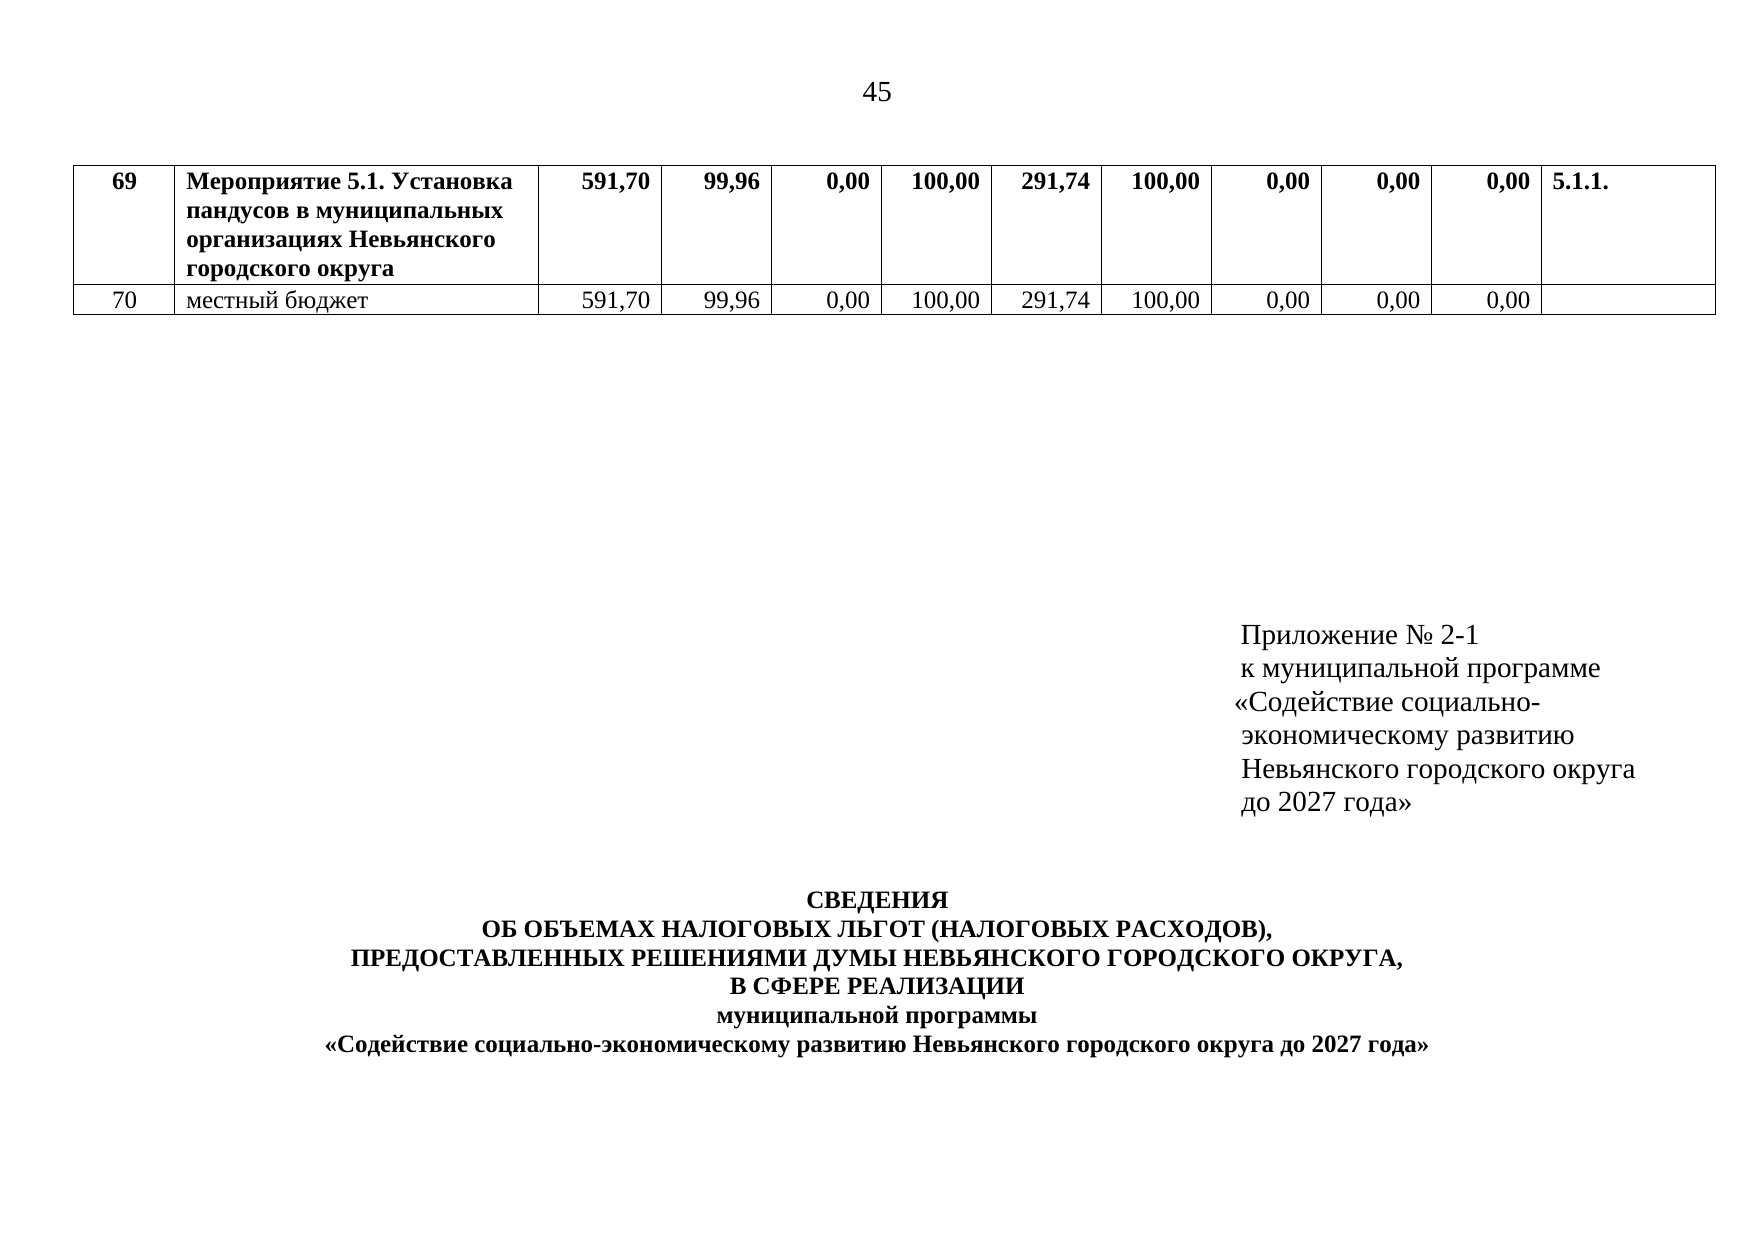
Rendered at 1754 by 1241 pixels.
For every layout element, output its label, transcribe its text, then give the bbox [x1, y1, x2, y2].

text СВЕДЕНИЯ [118, 885, 1636, 914]
text Невьянского городского округа [118, 751, 1636, 784]
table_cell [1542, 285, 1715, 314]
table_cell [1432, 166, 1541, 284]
text экономическому развитию [118, 717, 1636, 751]
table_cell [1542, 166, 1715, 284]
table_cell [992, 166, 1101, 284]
text муниципальной программы [118, 1000, 1636, 1029]
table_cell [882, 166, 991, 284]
text Приложение № 2-1 [650, 617, 1636, 650]
text «Содействие социально-экономическому развитию Невьянского городского округа до 2027 года» [118, 1029, 1636, 1058]
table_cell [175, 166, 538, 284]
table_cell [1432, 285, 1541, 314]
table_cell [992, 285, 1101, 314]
text «Содействие социально- [118, 684, 1636, 717]
text ОБ ОБЪЕМАХ НАЛОГОВЫХ ЛЬГОТ (НАЛОГОВЫХ РАСХОДОВ), [118, 914, 1636, 943]
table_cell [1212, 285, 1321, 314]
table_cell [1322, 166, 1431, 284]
text В СФЕРЕ РЕАЛИЗАЦИИ [118, 971, 1636, 1000]
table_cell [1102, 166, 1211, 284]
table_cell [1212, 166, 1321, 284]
text к муниципальной программе [650, 650, 1636, 684]
text ПРЕДОСТАВЛЕННЫХ РЕШЕНИЯМИ ДУМЫ НЕВЬЯНСКОГО ГОРОДСКОГО ОКРУГА, [118, 943, 1636, 971]
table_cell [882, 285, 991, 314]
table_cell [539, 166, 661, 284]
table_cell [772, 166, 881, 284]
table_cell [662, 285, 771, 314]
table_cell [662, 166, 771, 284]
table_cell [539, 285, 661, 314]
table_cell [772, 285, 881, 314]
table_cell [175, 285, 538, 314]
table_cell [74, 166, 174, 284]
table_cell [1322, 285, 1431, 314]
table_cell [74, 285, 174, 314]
text до 2027 года» [118, 784, 1636, 818]
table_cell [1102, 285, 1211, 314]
